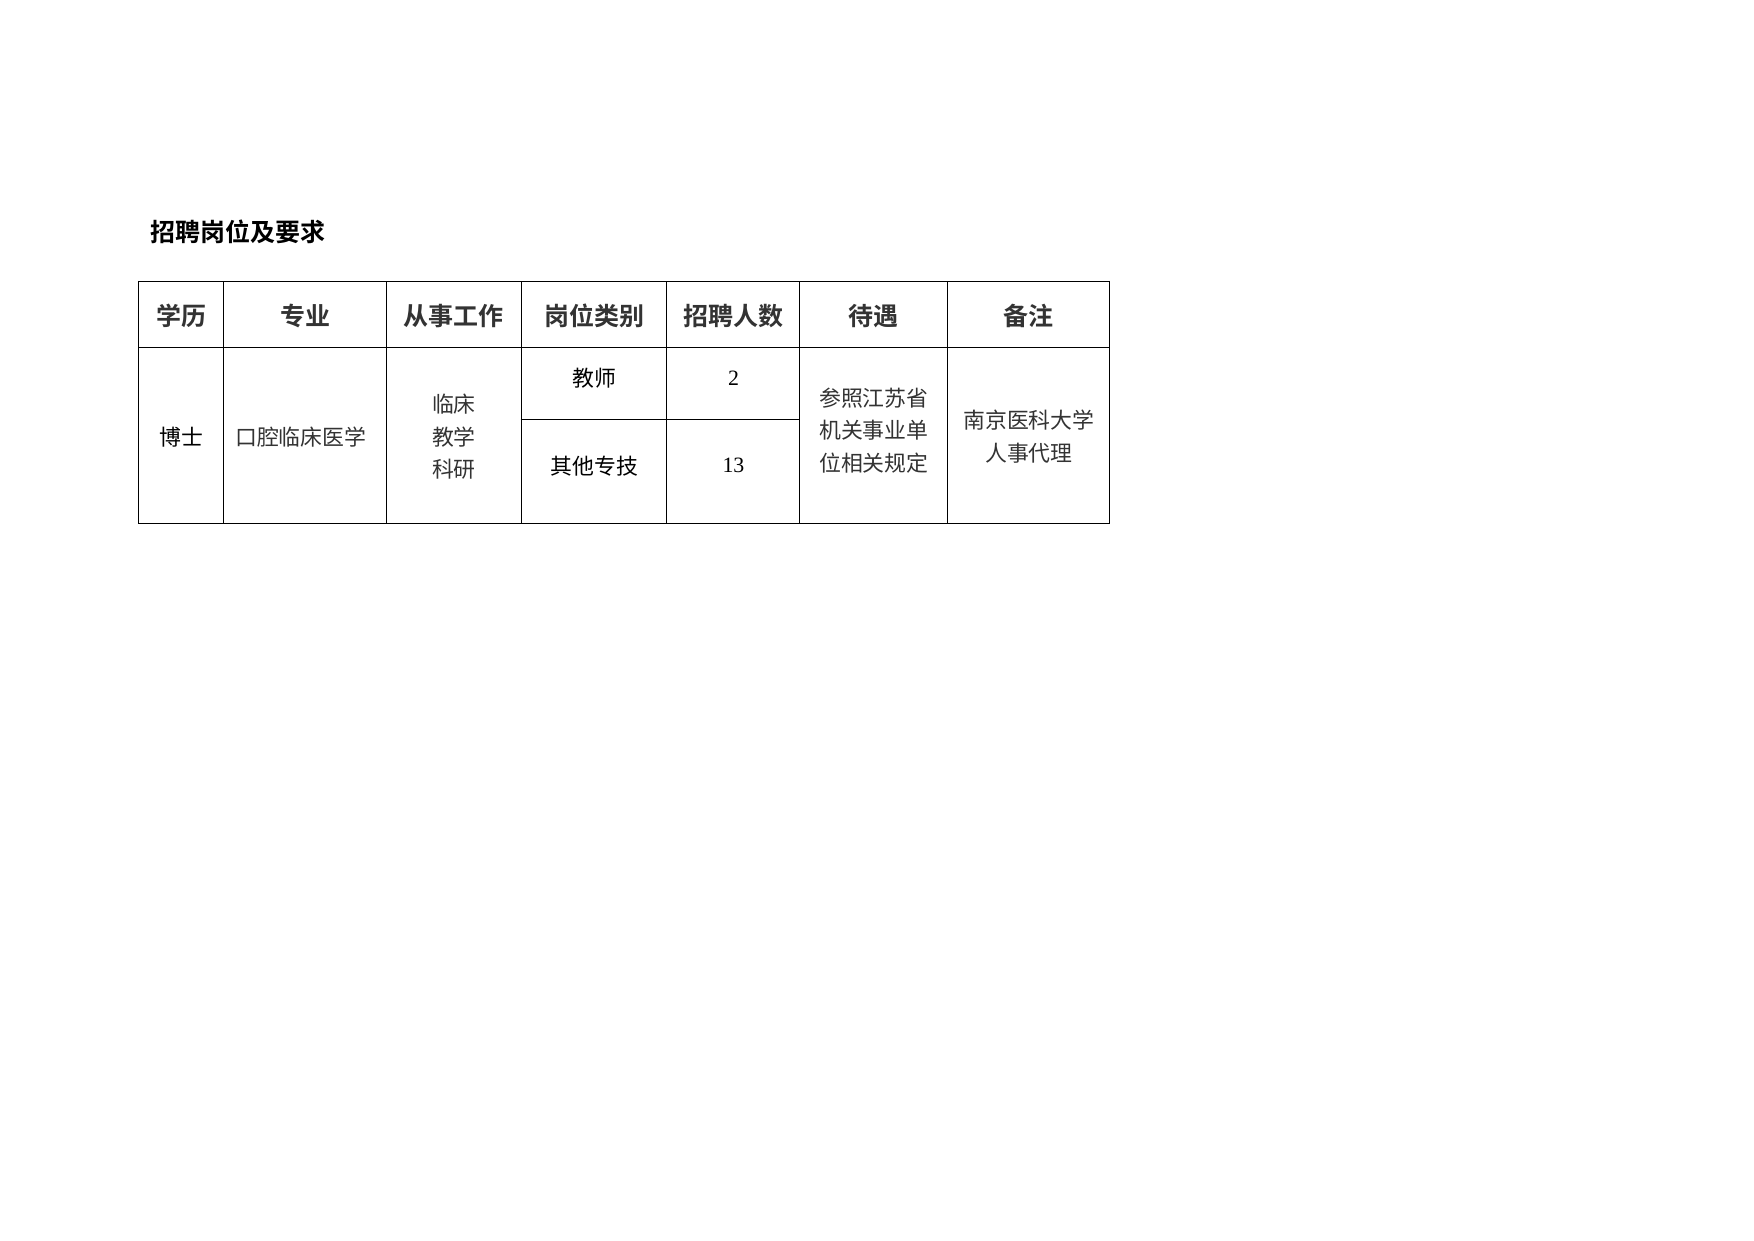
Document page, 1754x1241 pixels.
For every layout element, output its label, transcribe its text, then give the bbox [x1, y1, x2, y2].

table_cell 教师 [522, 348, 666, 419]
table_cell 口腔临床医学 [224, 348, 386, 523]
table_header 备注 [948, 282, 1109, 347]
table_cell 博士 [139, 348, 223, 523]
table_header 学历 [139, 282, 223, 347]
text 招聘岗位及要求 [150, 198, 1604, 263]
table_header 招聘人数 [667, 282, 799, 347]
table_cell 13 [667, 420, 799, 523]
table_header 岗位类别 [522, 282, 666, 347]
table_cell 南京医科大学人事代理 [948, 348, 1109, 523]
table_cell 临床 教学 科研 [387, 348, 521, 523]
table_header 专业 [224, 282, 386, 347]
table_cell 参照江苏省机关事业单位相关规定 [800, 348, 947, 523]
table_header 从事工作 [387, 282, 521, 347]
table_cell 其他专技 [522, 420, 666, 523]
table_cell 2 [667, 348, 799, 419]
table_header 待遇 [800, 282, 947, 347]
